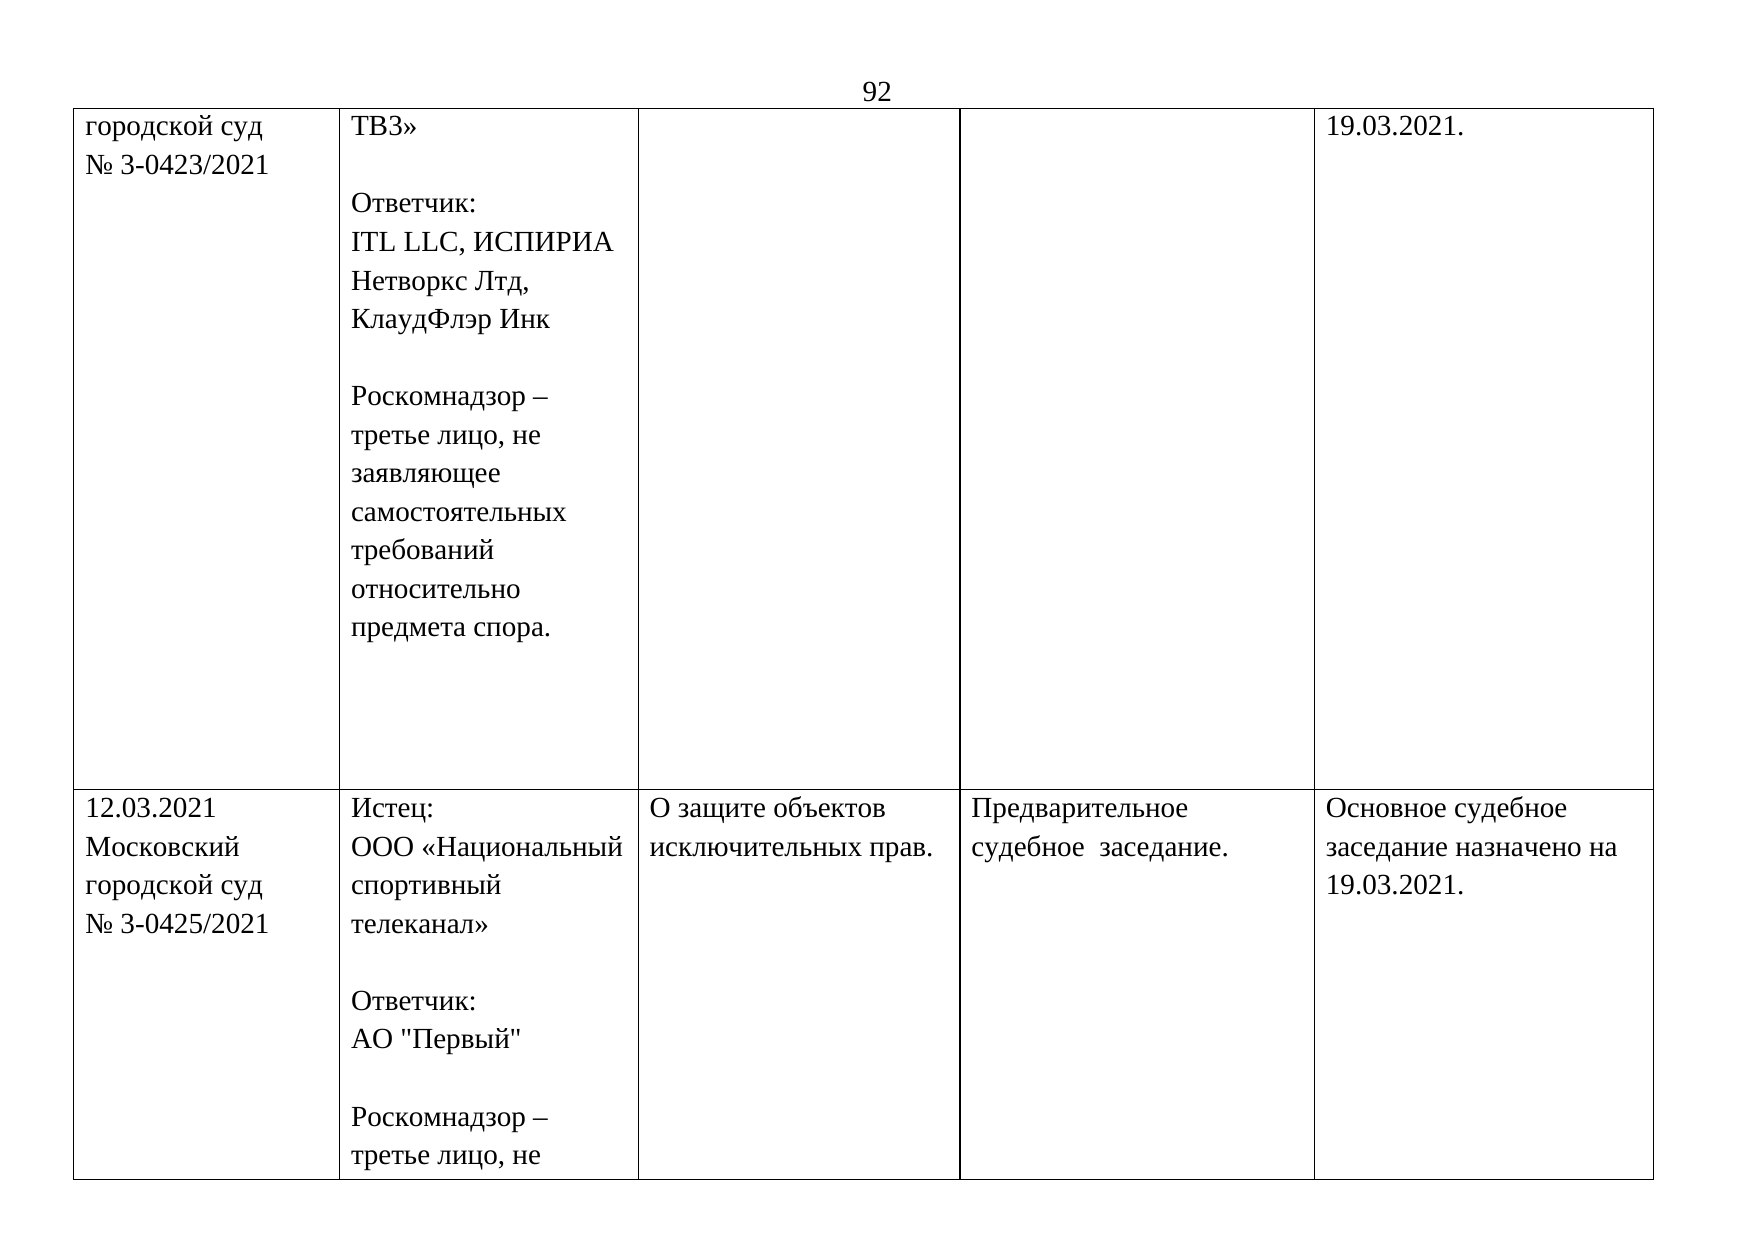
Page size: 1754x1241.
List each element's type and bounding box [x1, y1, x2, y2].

table_cell [961, 109, 1314, 789]
table_cell [961, 790, 1314, 1179]
table_cell [340, 109, 638, 789]
table_cell [1315, 790, 1653, 1179]
table_cell [74, 109, 339, 789]
table_cell [340, 790, 638, 1179]
table_cell [639, 790, 959, 1179]
table_cell [639, 109, 959, 789]
table_cell [1315, 109, 1653, 789]
table_cell [74, 790, 339, 1179]
